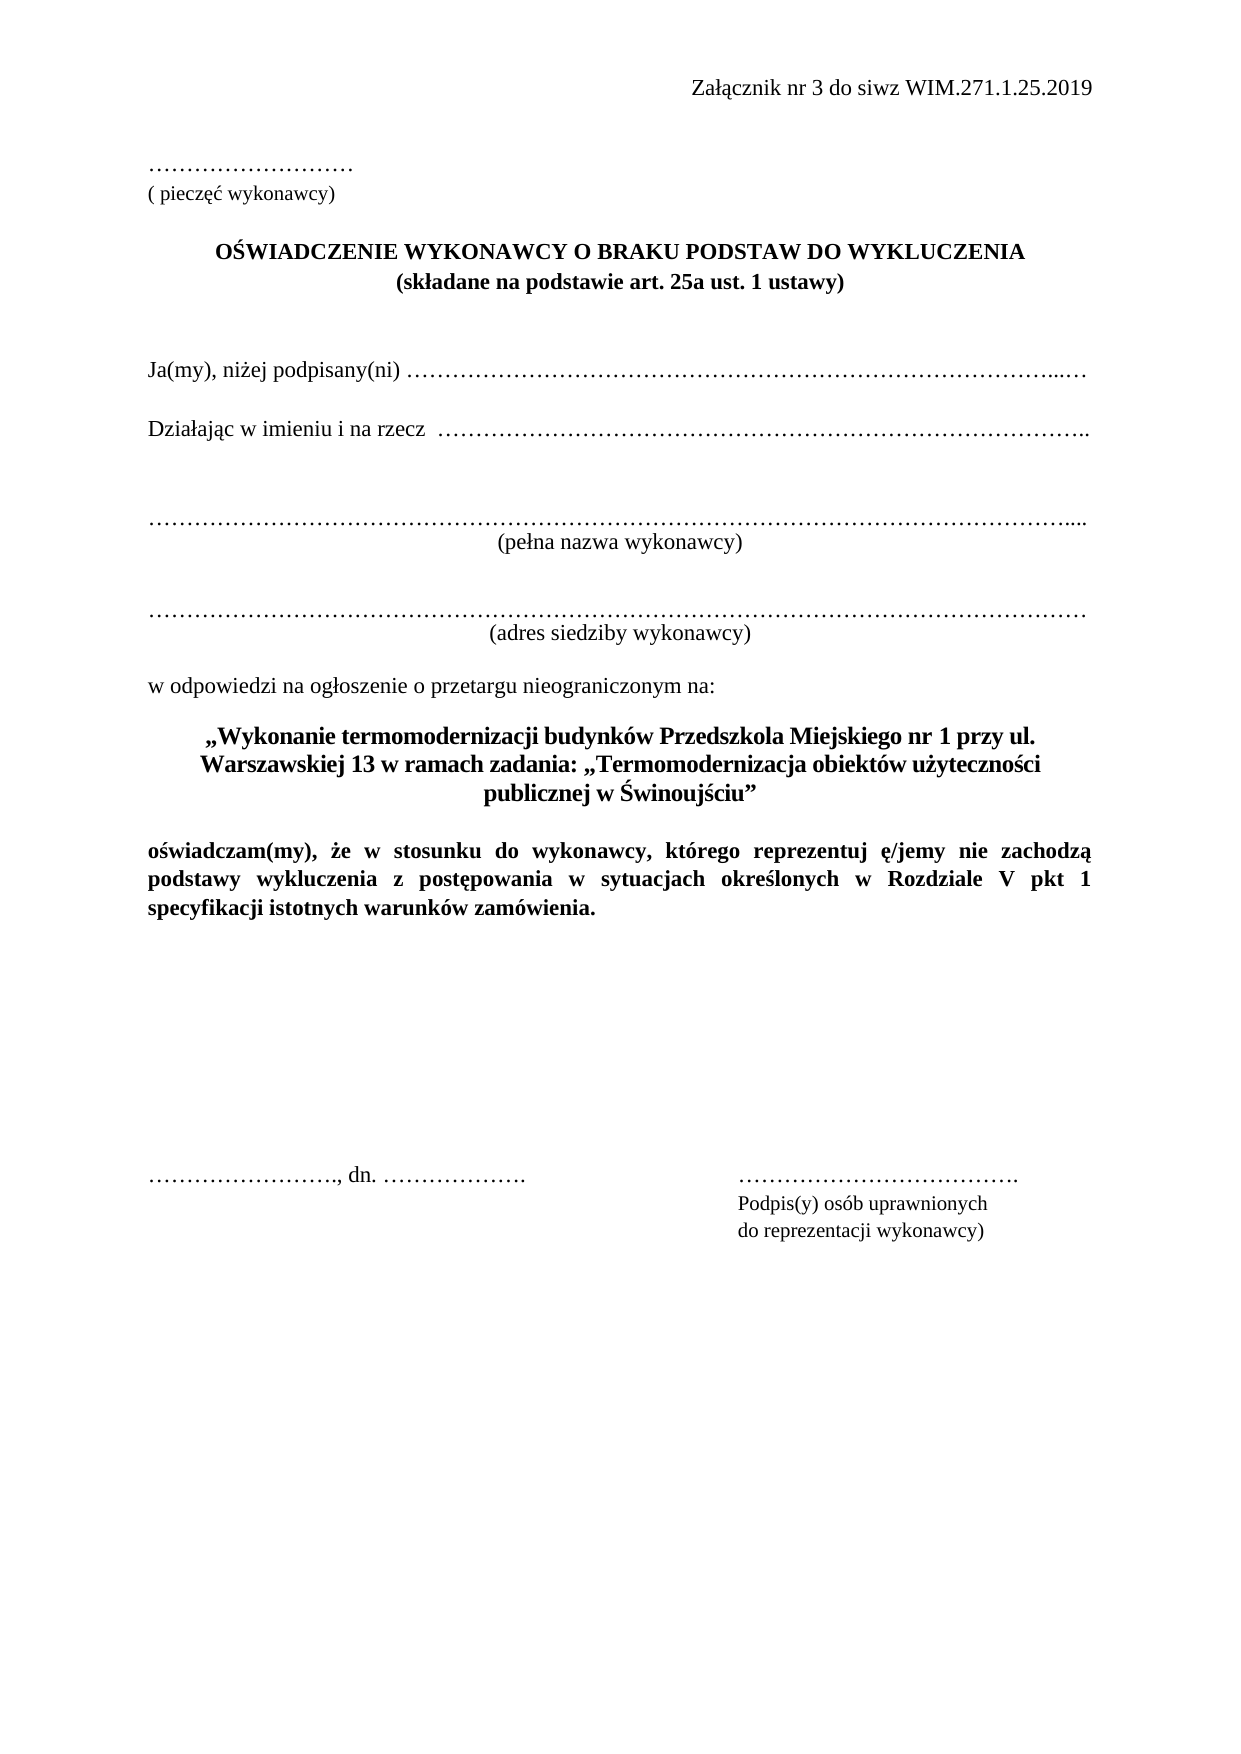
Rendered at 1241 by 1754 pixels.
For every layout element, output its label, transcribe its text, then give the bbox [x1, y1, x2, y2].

text (adres siedziby wykonawcy) [148, 622, 1093, 645]
text Działając w imieniu i na rzecz ………………………………………………………………………….. [148, 413, 1093, 442]
text Ja(my), niżej podpisany(ni) …………………………………………………………………………...… [148, 354, 1093, 383]
text …………………………………………………………………………………………………………… [148, 599, 1093, 622]
text ………………………………………………………………………………………………………….... [148, 501, 1093, 531]
text OŚWIADCZENIE WYKONAWCY O BRAKU PODSTAW DO WYKLUCZENIA (składane na podstawie art. 25a ust. 1 ustawy) [148, 236, 1093, 295]
text „Wykonanie termomodernizacji budynków Przedszkola Miejskiego nr 1 przy ul. Warszawskiej 13 w ramach zadania: „Termomodernizacja obiektów użyteczności publicznej w Świnoujściu” [148, 721, 1093, 807]
text (pełna nazwa wykonawcy) [148, 531, 1093, 554]
text ……………………., dn. ………………. ………………………………. Podpis(y) osób uprawnionych do reprezentacji wykonawcy) [148, 1161, 1093, 1242]
text ……………………… [148, 148, 1093, 177]
text ( pieczęć wykonawcy) [148, 177, 1093, 207]
text oświadczam(my), że w stosunku do wykonawcy, którego reprezentuj ę/jemy nie zachodzą podstawy wykluczenia z postępowania w sytuacjach określonych w Rozdziale V pkt 1 specyfikacji istotnych warunków zamówienia. [148, 836, 1093, 921]
text w odpowiedzi na ogłoszenie o przetargu nieograniczonym na: [148, 675, 1093, 698]
